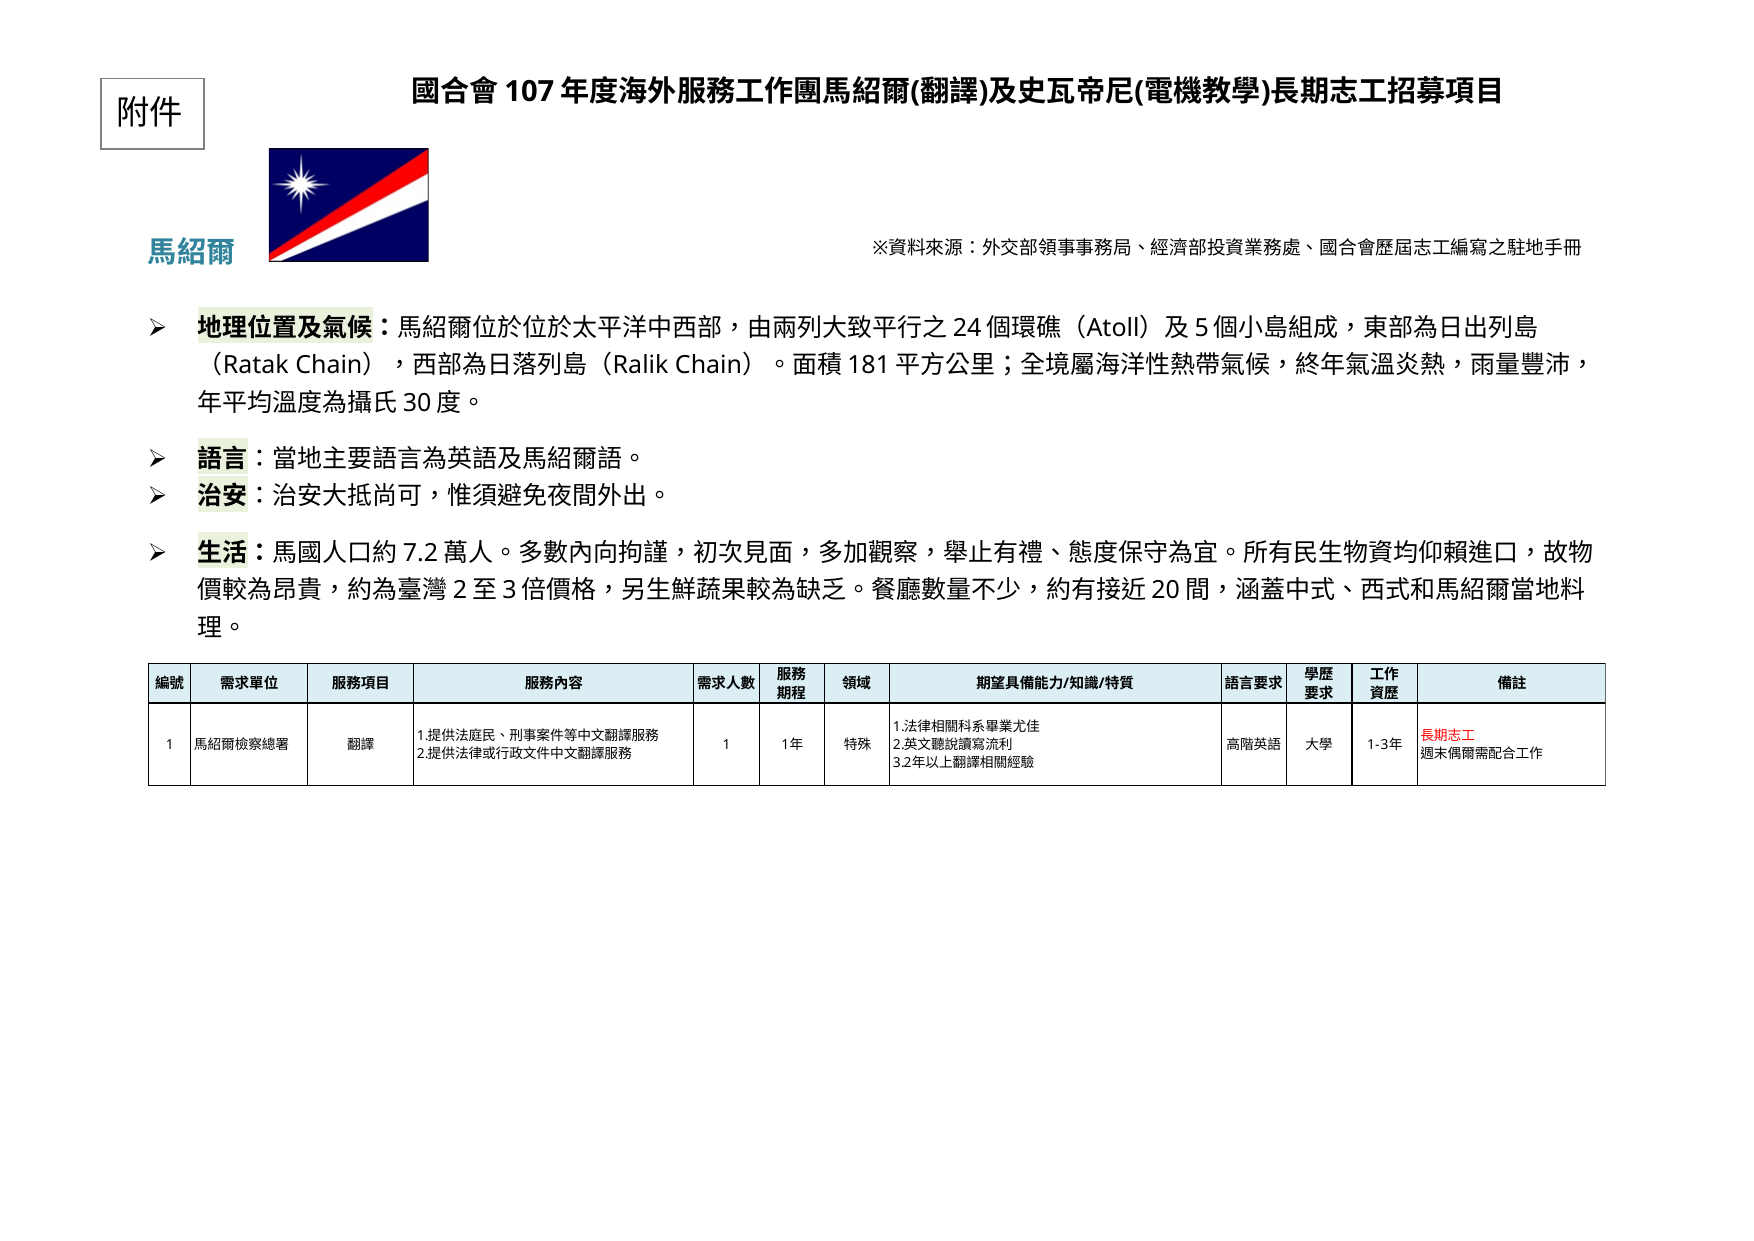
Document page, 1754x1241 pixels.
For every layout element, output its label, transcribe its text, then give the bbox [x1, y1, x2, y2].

text 馬紹爾 [148, 213, 1606, 288]
list 語言：當地主要語言為英語及馬紹爾語。 [148, 438, 1606, 475]
list 生活：馬國人口約7.2萬人。多數內向拘謹，初次見面，多加觀察，舉止有禮、態度保守為宜。所有民生物資均仰賴進口，故物價較為昂貴，約為臺灣2至3倍價格，另生鮮蔬果較為缺乏。餐廳數量不少，約有接近20間，涵蓋中式、西式和馬紹爾當地料理。 [148, 531, 1606, 644]
list 治安：治安大抵尚可，惟須避免夜間外出。 [148, 475, 1606, 513]
picture [268, 148, 429, 262]
list 地理位置及氣候：馬紹爾位於位於太平洋中西部，由兩列大致平行之24個環礁（Atoll）及5個小島組成，東部為日出列島（Ratak Chain），西部為日落列島（Ralik Chain）。面積181平方公里；全境屬海洋性熱帶氣候，終年氣溫炎熱，雨量豐沛，年平均溫度為攝氏30度。 [148, 306, 1606, 419]
